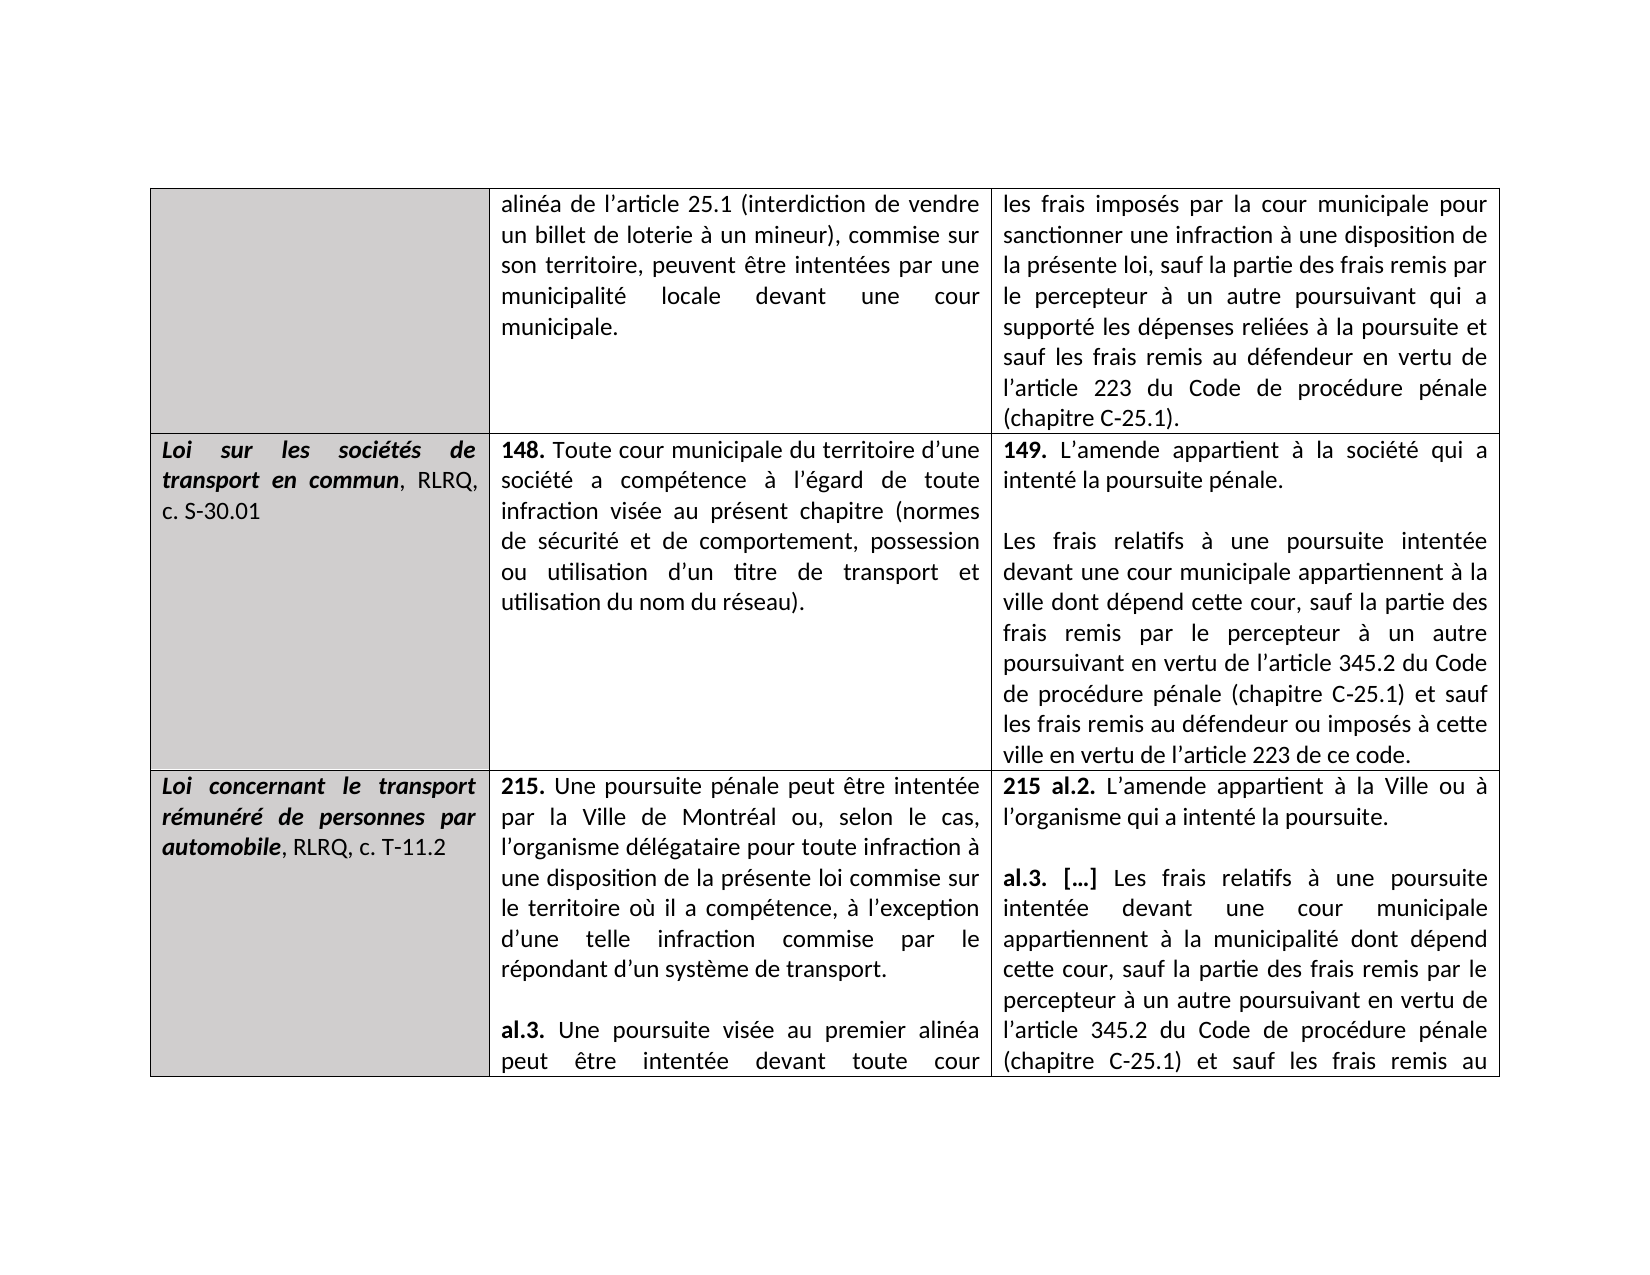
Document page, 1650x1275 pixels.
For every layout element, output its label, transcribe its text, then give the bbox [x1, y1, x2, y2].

table_cell Loi sur les sociétés de transport en commun, RLRQ, c. S-30.01 [151, 434, 489, 769]
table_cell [992, 189, 1499, 433]
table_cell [151, 189, 489, 433]
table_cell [151, 771, 489, 1076]
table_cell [992, 771, 1499, 1076]
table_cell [490, 189, 991, 433]
table_cell 148. Toute cour municipale du territoire d’une société a compétence à l’égard de toute infraction visée au présent chapitre (normes de sécurité et de comportement, possession ou utilisation d’un titre de transport et utilisation du nom du réseau). [490, 434, 991, 769]
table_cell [490, 771, 991, 1076]
table_cell 149. L’amende appartient à la société qui a intenté la poursuite pénale. Les frais relatifs à une poursuite intentée devant une cour municipale appartiennent à la ville dont dépend cette cour, sauf la partie des frais remis par le percepteur à un autre poursuivant en vertu de l’article 345.2 du Code de procédure pénale (chapitre C‐25.1) et sauf les frais remis au défendeur ou imposés à cette ville en vertu de l’article 223 de ce code. [992, 434, 1499, 769]
